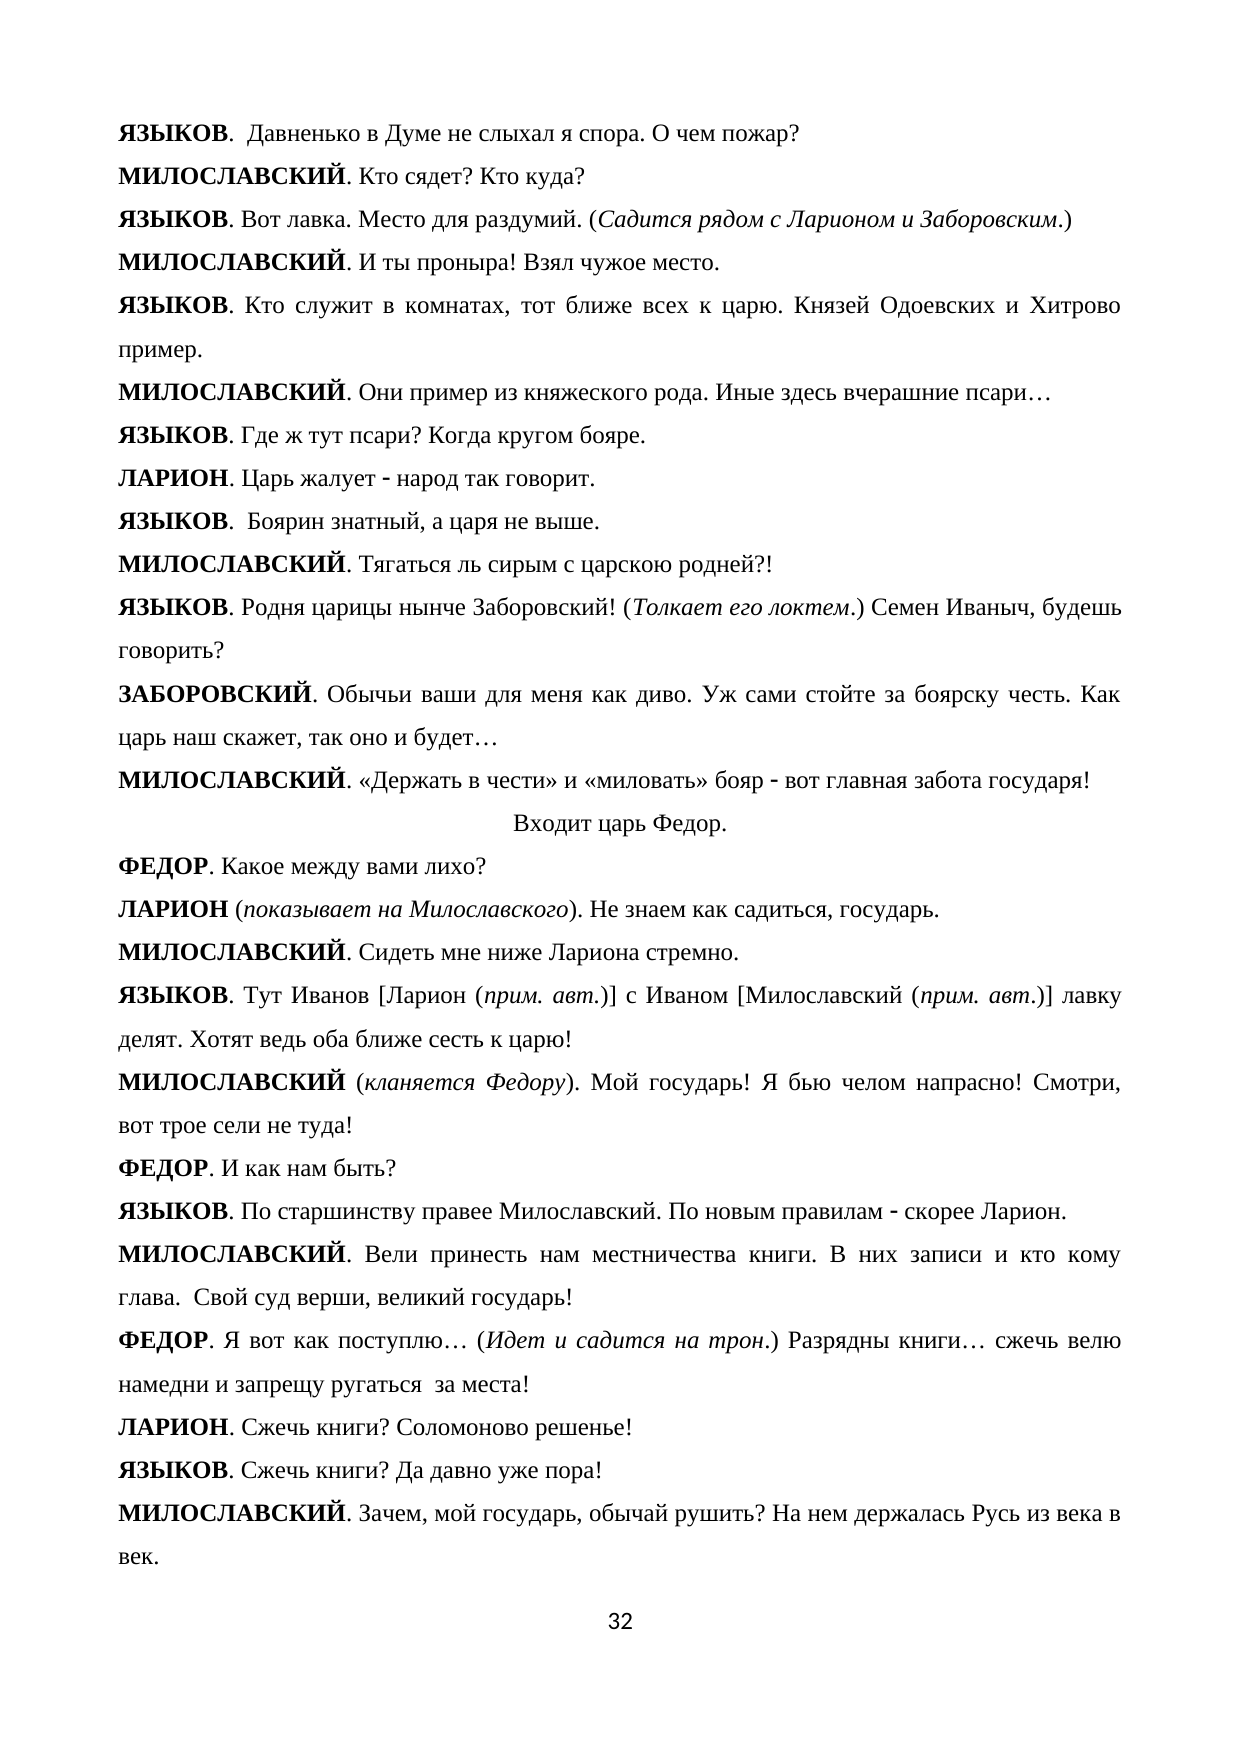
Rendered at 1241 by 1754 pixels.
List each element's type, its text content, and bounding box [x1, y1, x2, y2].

text ЯЗЫКОВ. По старшинству правее Милославский. По новым правилам скорее Ларион. [118, 1196, 1122, 1225]
text ЯЗЫКОВ. Родня царицы нынче Заборовский! (Толкает его локтем.) Семен Иваныч, будешь говорить? [118, 592, 1122, 664]
text МИЛОСЛАВСКИЙ. И ты проныра! Взял чужое место. [118, 247, 1122, 276]
text ФЕДОР. Какое между вами лихо? [118, 851, 1122, 880]
text МИЛОСЛАВСКИЙ. Зачем, мой государь, обычай рушить? На нем держалась Русь из века в век. [118, 1498, 1122, 1570]
text ФЕДОР. И как нам быть? [118, 1153, 1122, 1182]
text ЯЗЫКОВ. Боярин знатный, а царя не выше. [118, 506, 1122, 535]
text ЯЗЫКОВ. Сжечь книги? Да давно уже пора! [118, 1455, 1122, 1484]
text ЯЗЫКОВ. Кто служит в комнатах, тот ближе всех к царю. Князей Одоевских и Хитрово пример. [118, 291, 1122, 362]
text МИЛОСЛАВСКИЙ. Кто сядет? Кто куда? [118, 161, 1122, 190]
text МИЛОСЛАВСКИЙ (кланяется Федору). Мой государь! Я бью челом напрасно! Смотри, вот трое сели не туда! [118, 1067, 1122, 1139]
text ЗАБОРОВСКИЙ. Обычьи ваши для меня как диво. Уж сами стойте за боярску честь. Как царь наш скажет, так оно и будет… [118, 679, 1122, 751]
text ЯЗЫКОВ. Где ж тут псари? Когда кругом бояре. [118, 420, 1122, 449]
text МИЛОСЛАВСКИЙ. «Держать в чести» и «миловать» бояр вот главная забота государя! [118, 765, 1122, 794]
text ЯЗЫКОВ. Тут Иванов [Ларион (прим. авт.)] с Иваном [Милославский (прим. авт.)] лавку делят. Хотят ведь оба ближе сесть к царю! [118, 981, 1122, 1052]
text ЯЗЫКОВ. Вот лавка. Место для раздумий. (Садится рядом с Ларионом и Заборовским.) [118, 204, 1122, 233]
text МИЛОСЛАВСКИЙ. Вели принесть нам местничества книги. В них записи и кто кому глава. Свой суд верши, великий государь! [118, 1239, 1122, 1311]
text МИЛОСЛАВСКИЙ. Тягаться ль сирым с царскою родней?! [118, 549, 1122, 578]
text ЛАРИОН (показывает на Милославского). Не знаем как садиться, государь. [118, 894, 1122, 923]
text Входит царь Федор. [118, 808, 1122, 837]
text МИЛОСЛАВСКИЙ. Сидеть мне ниже Лариона стремно. [118, 937, 1122, 966]
text ЛАРИОН. Сжечь книги? Соломоново решенье! [118, 1412, 1122, 1441]
text МИЛОСЛАВСКИЙ. Они пример из княжеского рода. Иные здесь вчерашние псари… [118, 377, 1122, 406]
text ЛАРИОН. Царь жалует народ так говорит. [118, 463, 1122, 492]
text ФЕДОР. Я вот как поступлю… (Идет и садится на трон.) Разрядны книги… сжечь велю намедни и запрещу ругаться за места! [118, 1326, 1122, 1397]
text ЯЗЫКОВ. Давненько в Думе не слыхал я спора. О чем пожар? [118, 118, 1122, 147]
